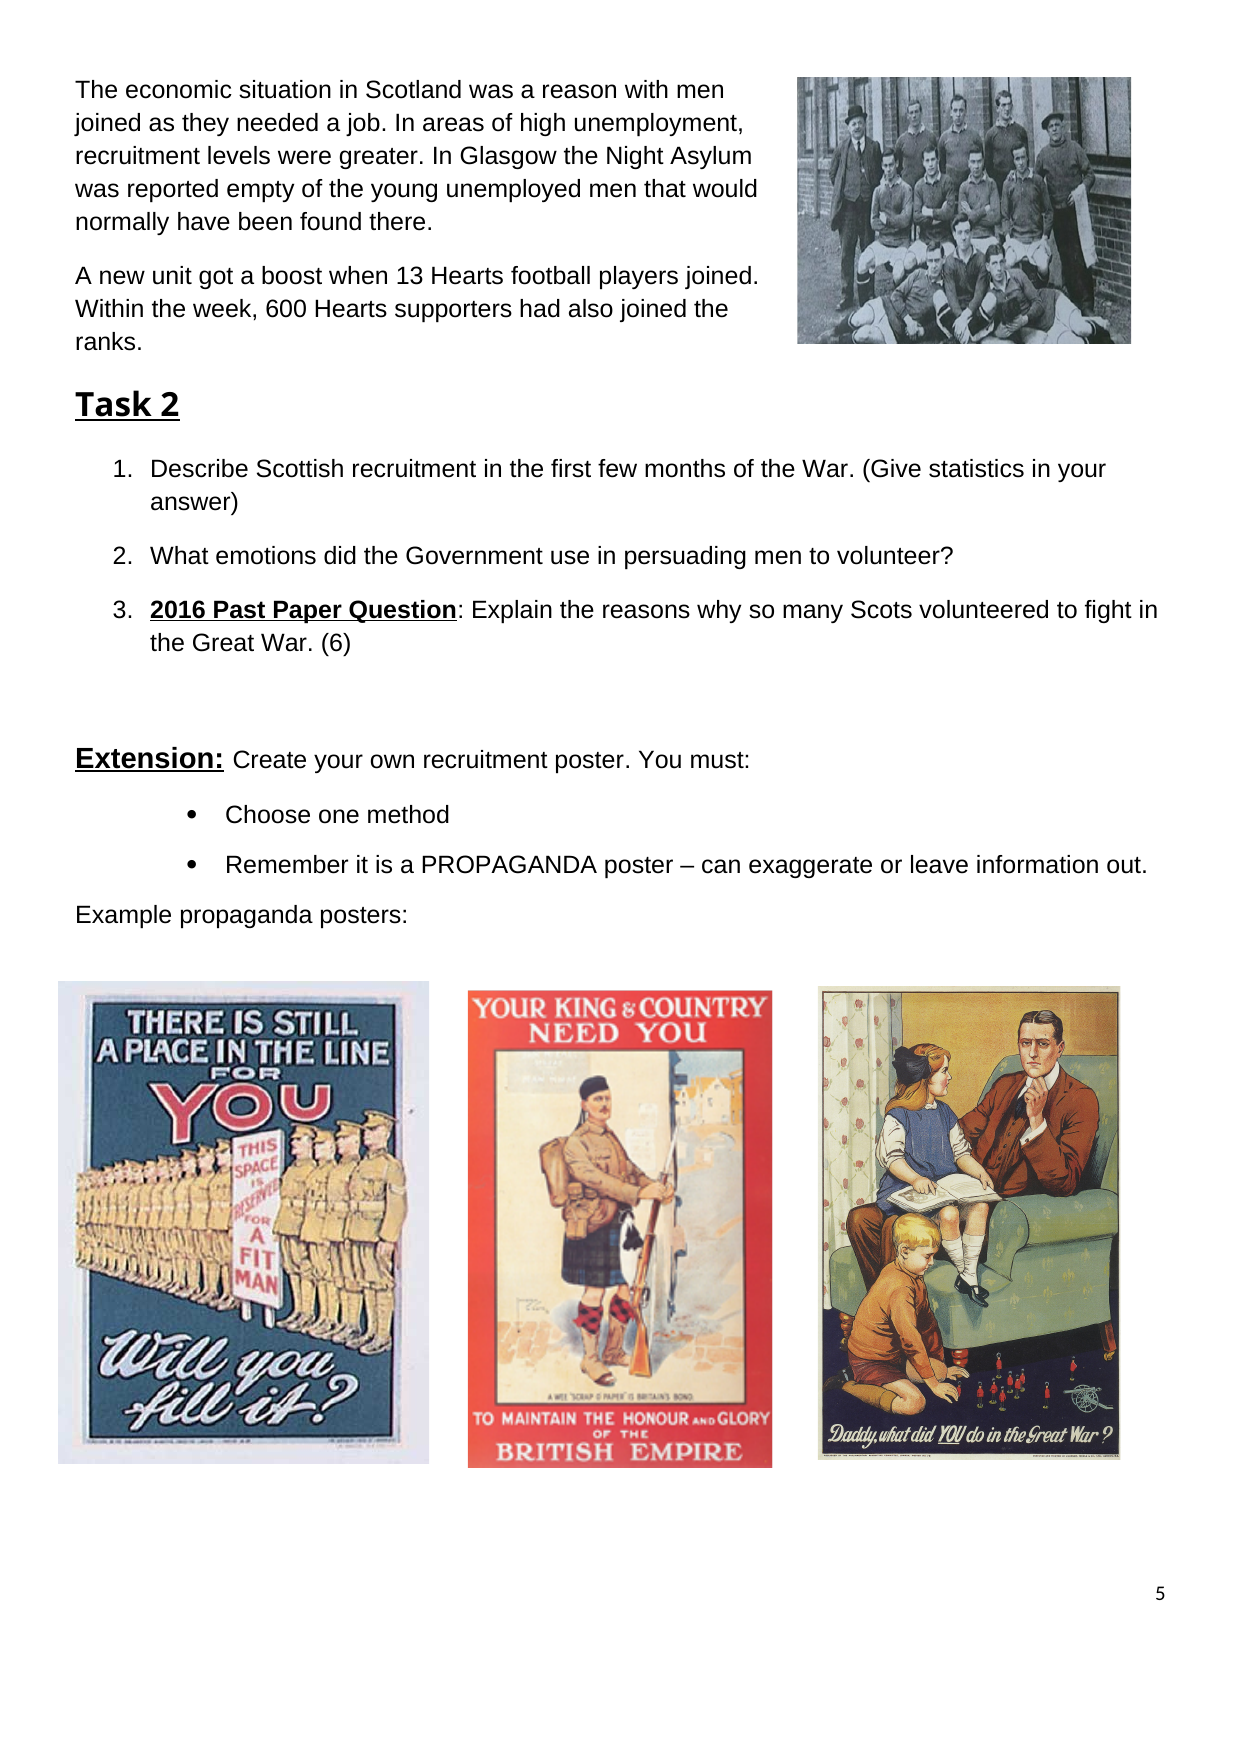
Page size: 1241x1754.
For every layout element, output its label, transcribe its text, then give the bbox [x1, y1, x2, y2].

picture [466, 989, 773, 1465]
list What emotions did the Government use in persuading men to volunteer? [112, 541, 1165, 569]
list 2016 Past Paper Question: Explain the reasons why so many Scots volunteered to fight in the Great War. (6) [112, 594, 1165, 656]
list Remember it is a PROPAGANDA poster – can exaggerate or leave information out. [187, 850, 1165, 879]
text The economic situation in Scotland was a reason with men joined as they needed a job. In areas of high unemployment, recruitment levels were greater. In Glasgow the Night Asylum was reported empty of the young unemployed men that would normally have been found there. [75, 75, 1165, 236]
picture [57, 981, 429, 1463]
text A new unit got a boost when 13 Hearts football players joined. Within the week, 600 Hearts supporters had also joined the ranks. [75, 261, 1165, 356]
text Extension: Create your own recruitment poster. You must: [75, 741, 1165, 774]
text Example propaganda posters: [75, 899, 1165, 928]
picture [817, 986, 1121, 1458]
picture [796, 77, 1131, 343]
list Describe Scottish recruitment in the first few months of the War. (Give statistics in your answer) [112, 454, 1165, 516]
list Choose one method [187, 800, 1165, 829]
text Task 2 [75, 381, 1165, 426]
